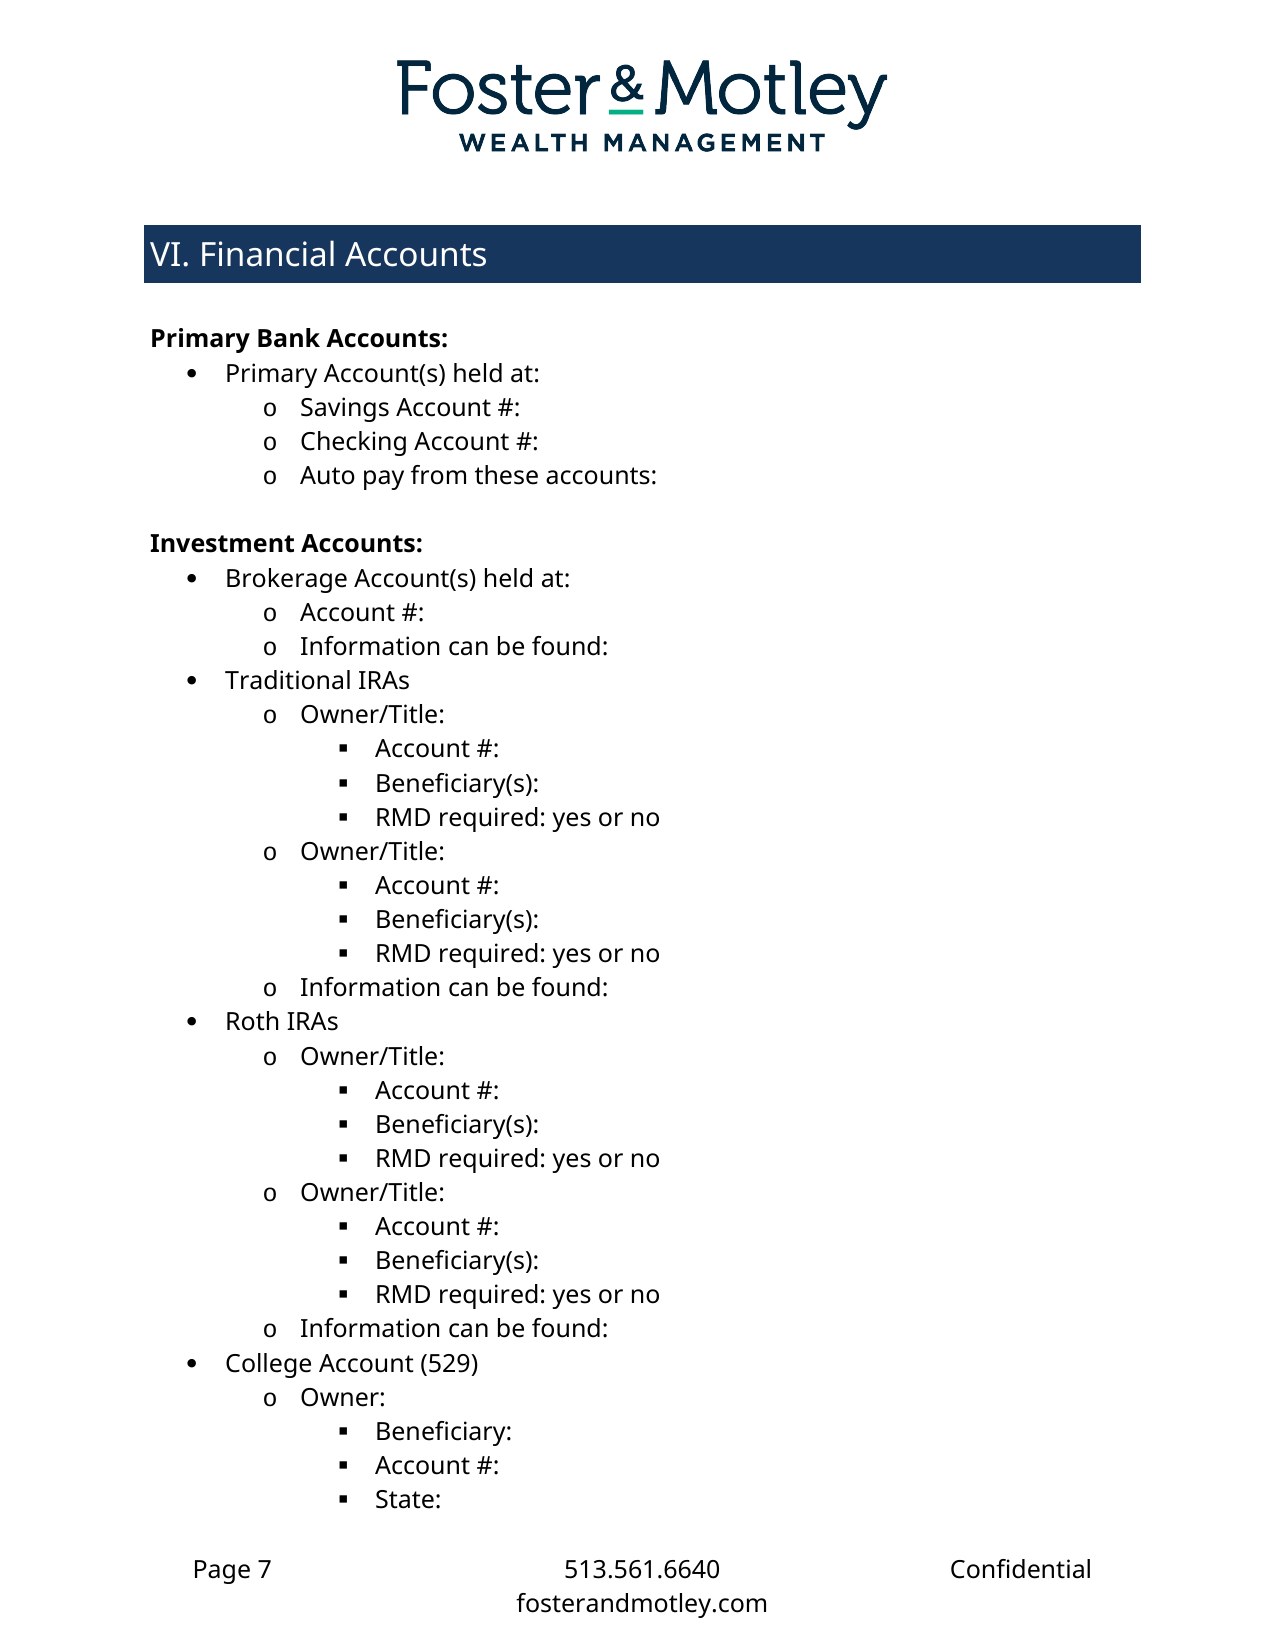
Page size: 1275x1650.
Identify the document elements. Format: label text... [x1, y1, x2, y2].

text Primary Bank Accounts: [150, 321, 1134, 355]
list Owner/Title: [262, 1038, 1134, 1072]
list Information can be found: [262, 628, 1134, 663]
list Account #: [337, 731, 1134, 765]
list Primary Account(s) held at: [187, 355, 1134, 389]
list Checking Account #: [262, 423, 1134, 458]
list Roth IRAs [187, 1004, 1134, 1038]
list Account #: [262, 594, 1134, 628]
subtitle VI. Financial Accounts [150, 231, 1134, 276]
list Owner/Title: [262, 697, 1134, 731]
list Beneficiary(s): [337, 902, 1134, 936]
list RMD required: yes or no [337, 936, 1134, 970]
list Information can be found: [262, 1311, 1134, 1345]
list College Account (529) [187, 1345, 1134, 1379]
list RMD required: yes or no [337, 1141, 1134, 1174]
list RMD required: yes or no [337, 799, 1134, 833]
text Investment Accounts: [150, 526, 1134, 560]
list Beneficiary: [337, 1414, 1134, 1448]
list RMD required: yes or no [337, 1277, 1134, 1311]
list Account #: [337, 868, 1134, 902]
list Information can be found: [262, 970, 1134, 1004]
list Auto pay from these accounts: [262, 458, 1134, 492]
list Owner/Title: [262, 1174, 1134, 1209]
list Account #: [337, 1209, 1134, 1243]
picture [351, 36, 933, 178]
list Account #: [337, 1448, 1134, 1482]
list Brokerage Account(s) held at: [187, 560, 1134, 594]
list Account #: [337, 1072, 1134, 1106]
list Beneficiary(s): [337, 1243, 1134, 1277]
list Traditional IRAs [187, 663, 1134, 697]
list Owner/Title: [262, 833, 1134, 868]
list Beneficiary(s): [337, 1106, 1134, 1141]
list Beneficiary(s): [337, 765, 1134, 799]
list Owner: [262, 1379, 1134, 1414]
list State: [337, 1482, 1134, 1516]
list Savings Account #: [262, 389, 1134, 423]
